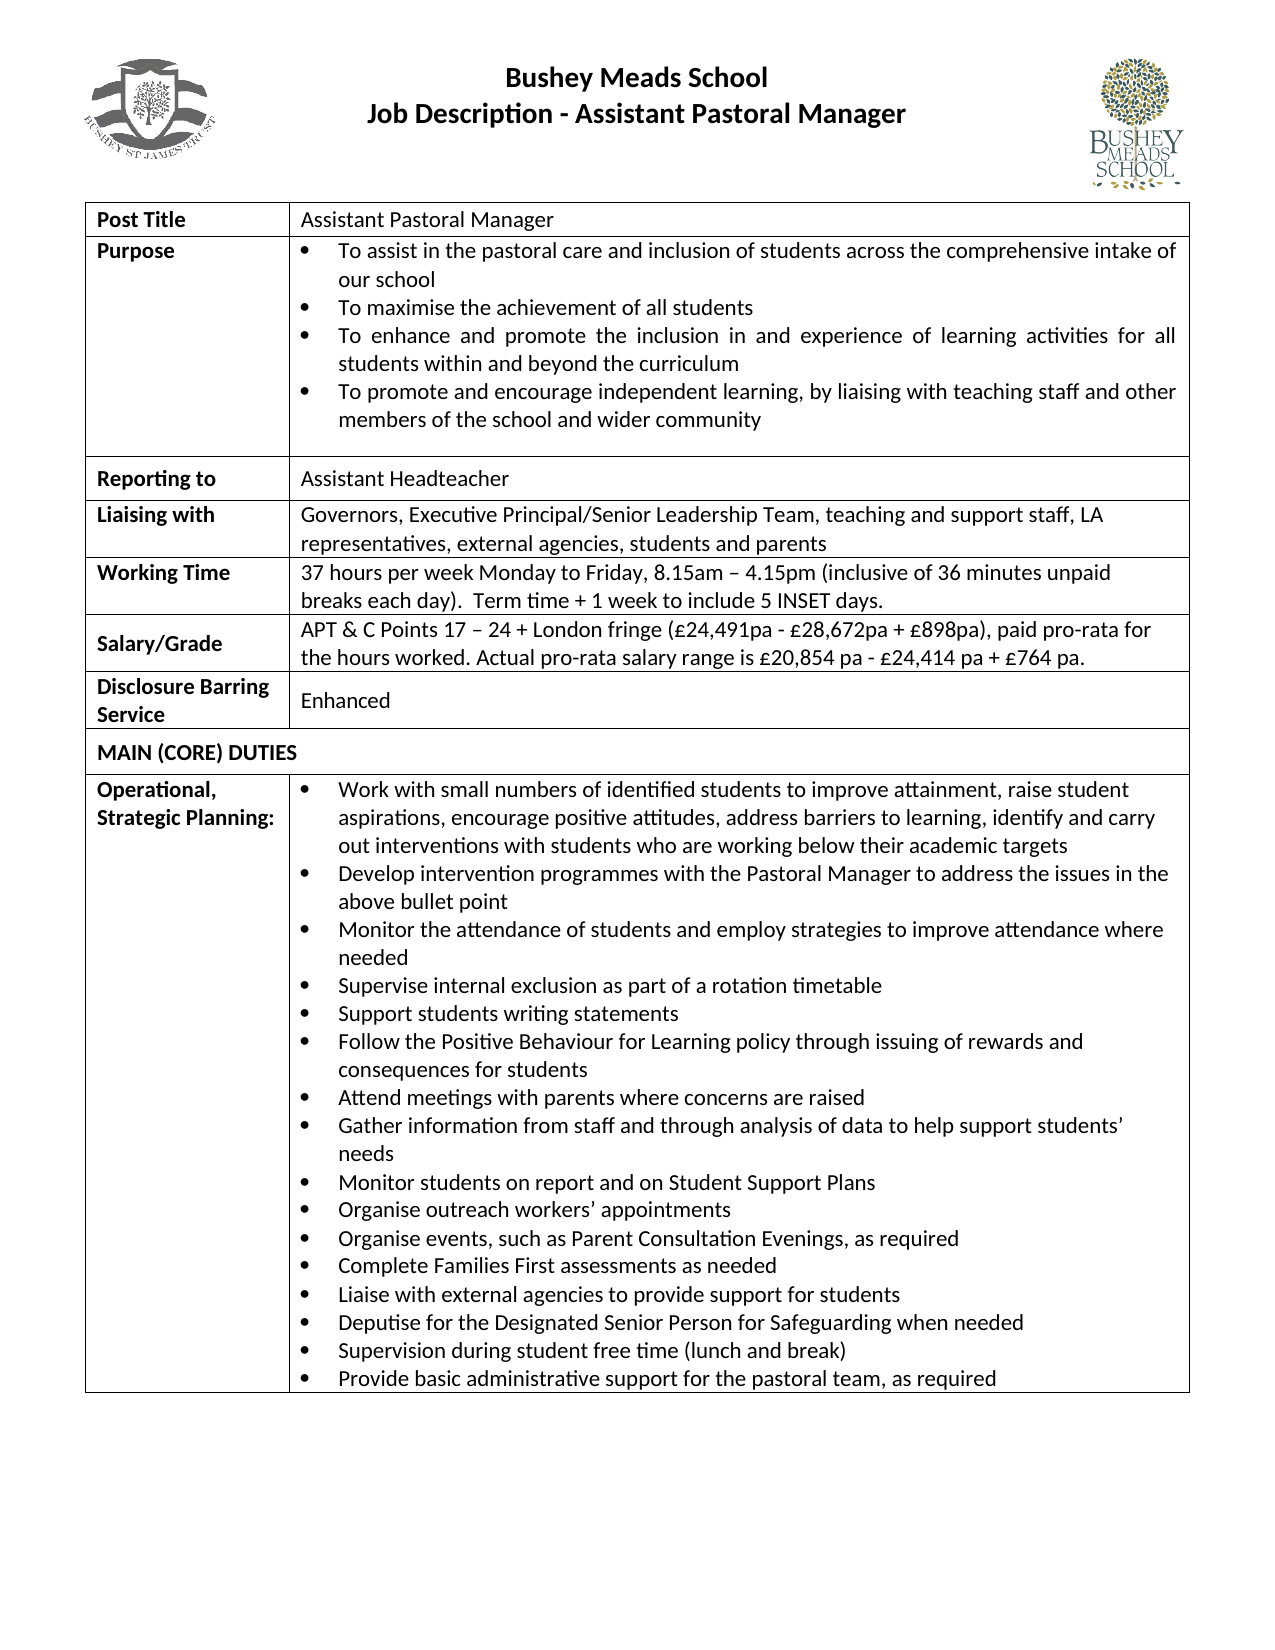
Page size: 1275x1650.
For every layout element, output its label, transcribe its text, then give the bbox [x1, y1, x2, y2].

table_cell Salary/Grade [86, 615, 289, 671]
table_cell 37 hours per week Monday to Friday, 8.15am – 4.15pm (inclusive of 36 minutes unpaid breaks each day). Term time + 1 week to include 5 INSET days. [290, 558, 1189, 614]
table_cell Liaising with [86, 501, 289, 557]
picture [1089, 130, 1184, 190]
table_cell Governors, Executive Principal/Senior Leadership Team, teaching and support staff, LA representatives, external agencies, students and parents [290, 501, 1189, 557]
table_header Post Title [86, 203, 289, 236]
table_cell APT & C Points 17 – 24 + London fringe (£24,491pa - £28,672pa + £898pa), paid pro-rata for the hours worked. Actual pro-rata salary range is £20,854 pa - £24,414 pa + £764 pa. [290, 615, 1189, 671]
text Bushey Meads School [83, 59, 1191, 95]
table_cell Operational, Strategic Planning: [86, 775, 289, 1392]
table_cell Disclosure Barring Service [86, 672, 289, 728]
table_cell Working Time [86, 558, 289, 614]
table_cell Purpose [86, 237, 289, 456]
table_cell Enhanced [290, 672, 1189, 728]
table_cell Assistant Headteacher [290, 457, 1189, 499]
table_cell Reporting to [86, 457, 289, 499]
table_cell MAIN (CORE) DUTIES [86, 729, 1189, 774]
table_cell Work with small numbers of identified students to improve attainment, raise student aspirations, encourage positive attitudes, address barriers to learning, identify and carry out interventions with students who are working below their academic targets Develop intervention programmes with the Pastoral Manager to address the issues in the above bullet point Monitor the attendance of students and employ strategies to improve attendance where needed Supervise internal exclusion as part of a rotation timetable Support students writing statements Follow the Positive Behaviour for Learning policy through issuing of rewards and consequences for students Attend meetings with parents where concerns are raised Gather information from staff and through analysis of data to help support students’ needs Monitor students on report and on Student Support Plans Organise outreach workers’ appointments Organise events, such as Parent Consultation Evenings, as required Complete Families First assessments as needed Liaise with external agencies to provide support for students Deputise for the Designated Senior Person for Safeguarding when needed Supervision during student free time (lunch and break) Provide basic administrative support for the pastoral team, as required [290, 775, 1189, 1392]
table_header Assistant Pastoral Manager [290, 203, 1189, 236]
table_cell To assist in the pastoral care and inclusion of students across the comprehensive intake of our school To maximise the achievement of all students To enhance and promote the inclusion in and experience of learning activities for all students within and beyond the curriculum To promote and encourage independent learning, by liaising with teaching staff and other members of the school and wider community [290, 237, 1189, 456]
text Job Description - Assistant Pastoral Manager [83, 95, 1191, 130]
